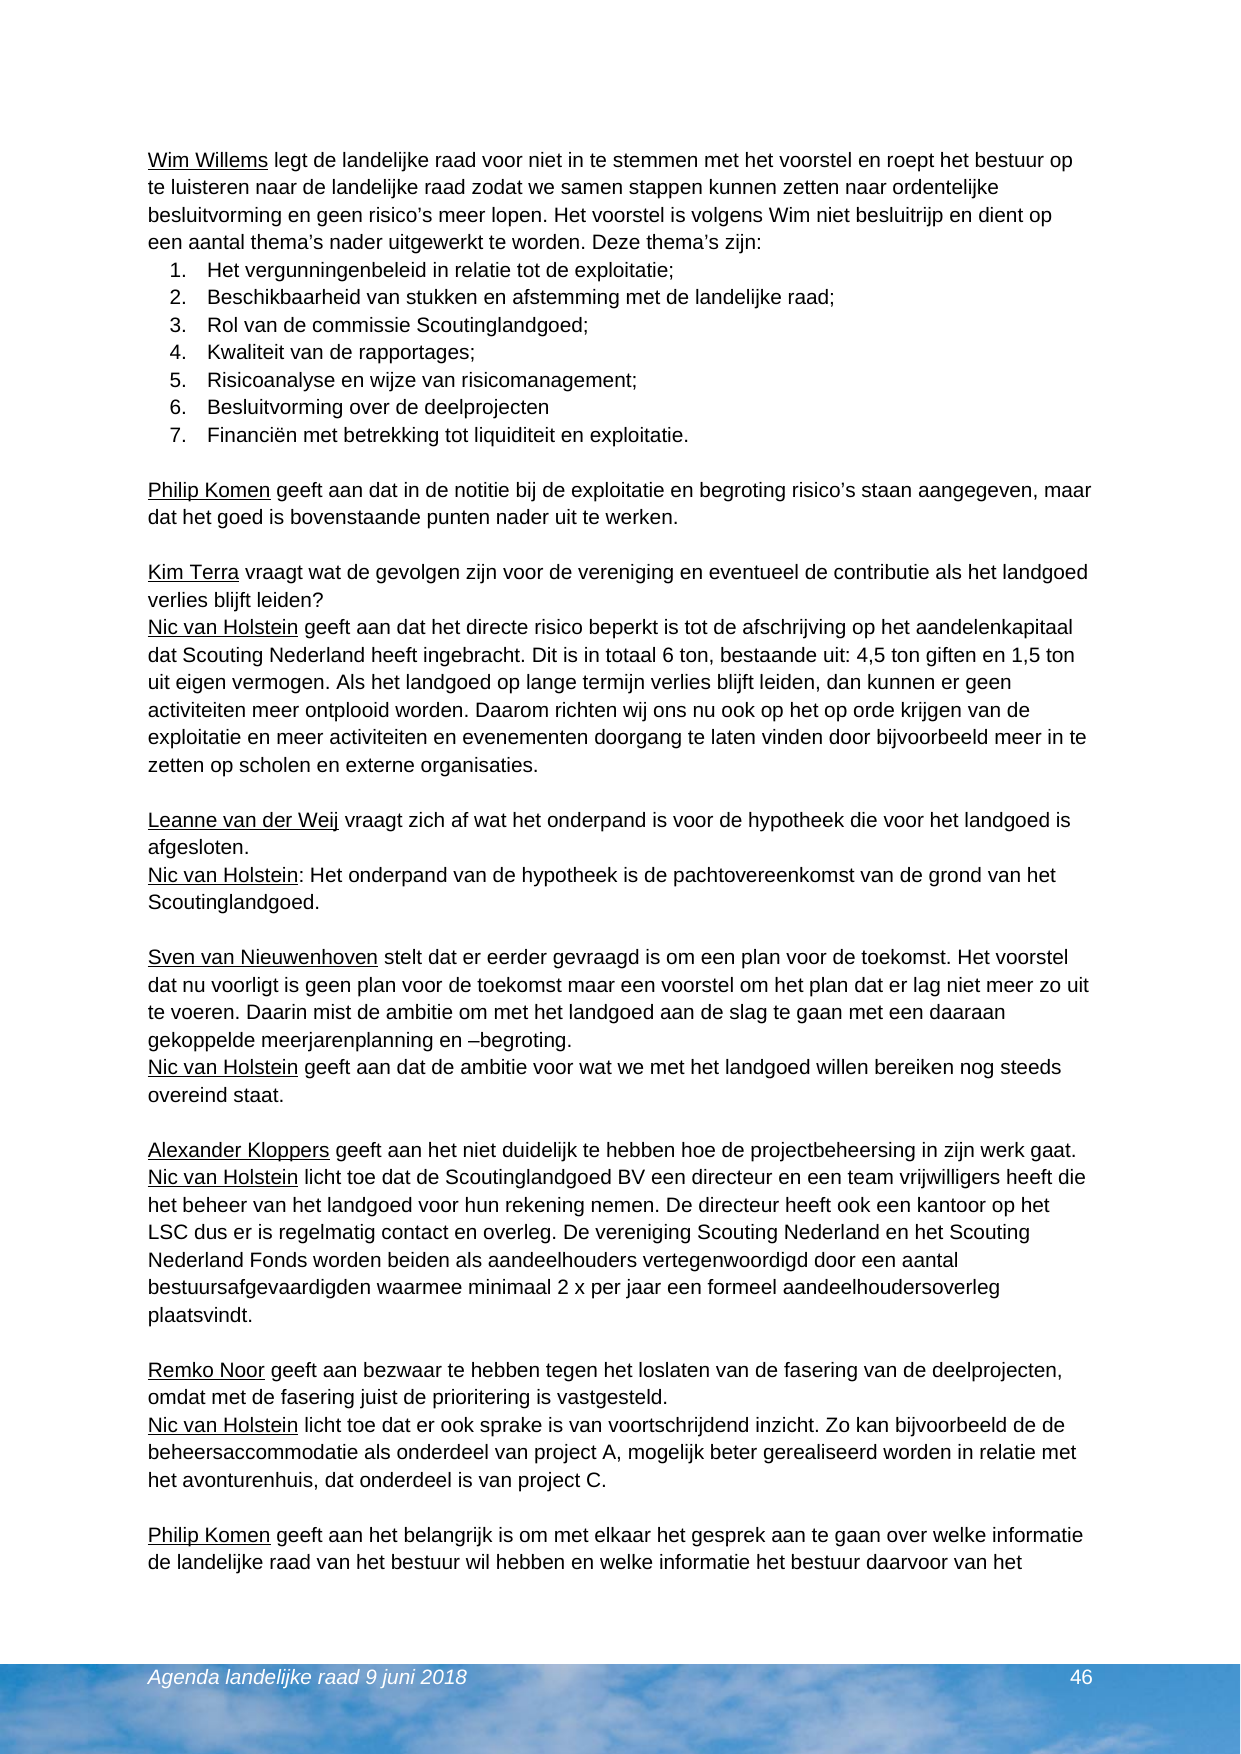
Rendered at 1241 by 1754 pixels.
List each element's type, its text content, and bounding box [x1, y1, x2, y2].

list Kwaliteit van de rapportages; [169, 340, 1092, 364]
text Remko Noor geeft aan bezwaar te hebben tegen het loslaten van de fasering van de deelprojecten, omdat met de fasering juist de prioritering is vastgesteld. [148, 1358, 1092, 1409]
text Nic van Holstein: Het onderpand van de hypotheek is de pachtovereenkomst van de grond van het Scoutinglandgoed. [148, 863, 1092, 914]
list Risicoanalyse en wijze van risicomanagement; [169, 368, 1092, 392]
text Nic van Holstein geeft aan dat het directe risico beperkt is tot de afschrijving op het aandelenkapitaal dat Scouting Nederland heeft ingebracht. Dit is in totaal 6 ton, bestaande uit: 4,5 ton giften en 1,5 ton uit eigen vermogen. Als het landgoed op lange termijn verlies blijft leiden, dan kunnen er geen activiteiten meer ontplooid worden. Daarom richten wij ons nu ook op het op orde krijgen van de exploitatie en meer activiteiten en evenementen doorgang te laten vinden door bijvoorbeeld meer in te zetten op scholen en externe organisaties. [148, 615, 1092, 777]
list Beschikbaarheid van stukken en afstemming met de landelijke raad; [169, 285, 1092, 309]
text Alexander Kloppers geeft aan het niet duidelijk te hebben hoe de projectbeheersing in zijn werk gaat. [148, 1138, 1092, 1162]
text Kim Terra vraagt wat de gevolgen zijn voor de vereniging en eventueel de contributie als het landgoed verlies blijft leiden? [148, 560, 1092, 612]
list Besluitvorming over de deelprojecten [169, 395, 1092, 419]
text Sven van Nieuwenhoven stelt dat er eerder gevraagd is om een plan voor de toekomst. Het voorstel dat nu voorligt is geen plan voor de toekomst maar een voorstel om het plan dat er lag niet meer zo uit te voeren. Daarin mist de ambitie om met het landgoed aan de slag te gaan met een daaraan gekoppelde meerjarenplanning en –begroting. [148, 945, 1092, 1052]
list Financiën met betrekking tot liquiditeit en exploitatie. [169, 423, 1092, 447]
text Nic van Holstein licht toe dat de Scoutinglandgoed BV een directeur en een team vrijwilligers heeft die het beheer van het landgoed voor hun rekening nemen. De directeur heeft ook een kantoor op het LSC dus er is regelmatig contact en overleg. De vereniging Scouting Nederland en het Scouting Nederland Fonds worden beiden als aandeelhouders vertegenwoordigd door een aantal bestuursafgevaardigden waarmee minimaal 2 x per jaar een formeel aandeelhoudersoverleg plaatsvindt. [148, 1165, 1092, 1327]
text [148, 1523, 1092, 1574]
list Het vergunningenbeleid in relatie tot de exploitatie; [169, 258, 1092, 282]
text Nic van Holstein licht toe dat er ook sprake is van voortschrijdend inzicht. Zo kan bijvoorbeeld de de beheersaccommodatie als onderdeel van project A, mogelijk beter gerealiseerd worden in relatie met het avonturenhuis, dat onderdeel is van project C. [148, 1413, 1092, 1492]
text Philip Komen geeft aan dat in de notitie bij de exploitatie en begroting risico’s staan aangegeven, maar dat het goed is bovenstaande punten nader uit te werken. [148, 478, 1092, 529]
text Wim Willems legt de landelijke raad voor niet in te stemmen met het voorstel en roept het bestuur op te luisteren naar de landelijke raad zodat we samen stappen kunnen zetten naar ordentelijke besluitvorming en geen risico’s meer lopen. Het voorstel is volgens Wim niet besluitrijp en dient op een aantal thema’s nader uitgewerkt te worden. Deze thema’s zijn: [148, 148, 1092, 254]
picture [0, 1664, 1241, 1754]
text Leanne van der Weij vraagt zich af wat het onderpand is voor de hypotheek die voor het landgoed is afgesloten. [148, 808, 1092, 859]
text Nic van Holstein geeft aan dat de ambitie voor wat we met het landgoed willen bereiken nog steeds overeind staat. [148, 1055, 1092, 1107]
list Rol van de commissie Scoutinglandgoed; [169, 313, 1092, 337]
